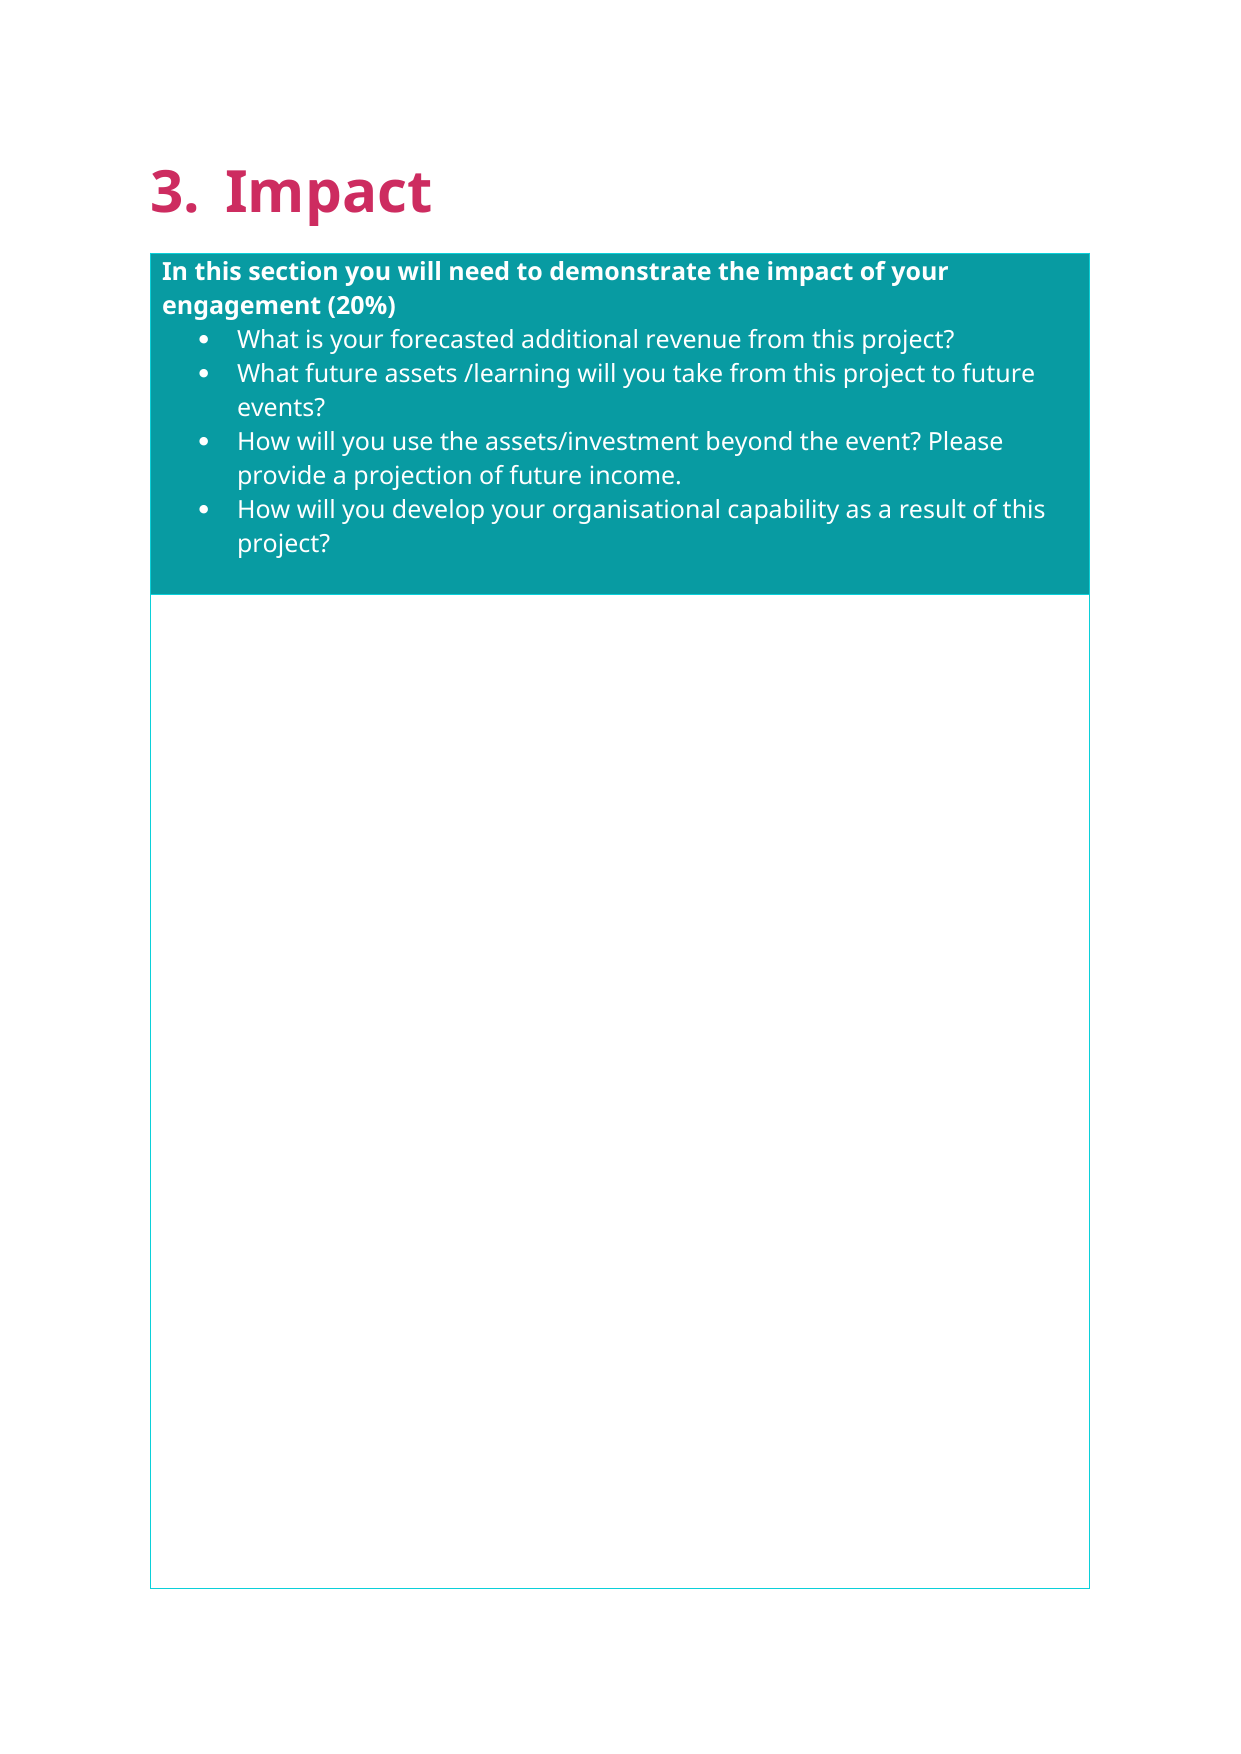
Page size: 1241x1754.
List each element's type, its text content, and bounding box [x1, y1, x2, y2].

list Impact [150, 150, 1090, 229]
table_header In this section you will need to demonstrate the impact of your engagement (20%) What is your forecasted additional revenue from this project? What future assets /learning will you take from this project to future events? How will you use the assets/investment beyond the event? Please provide a projection of future income. How will you develop your organisational capability as a result of this project? [151, 254, 1089, 594]
table_cell [151, 595, 1089, 1587]
